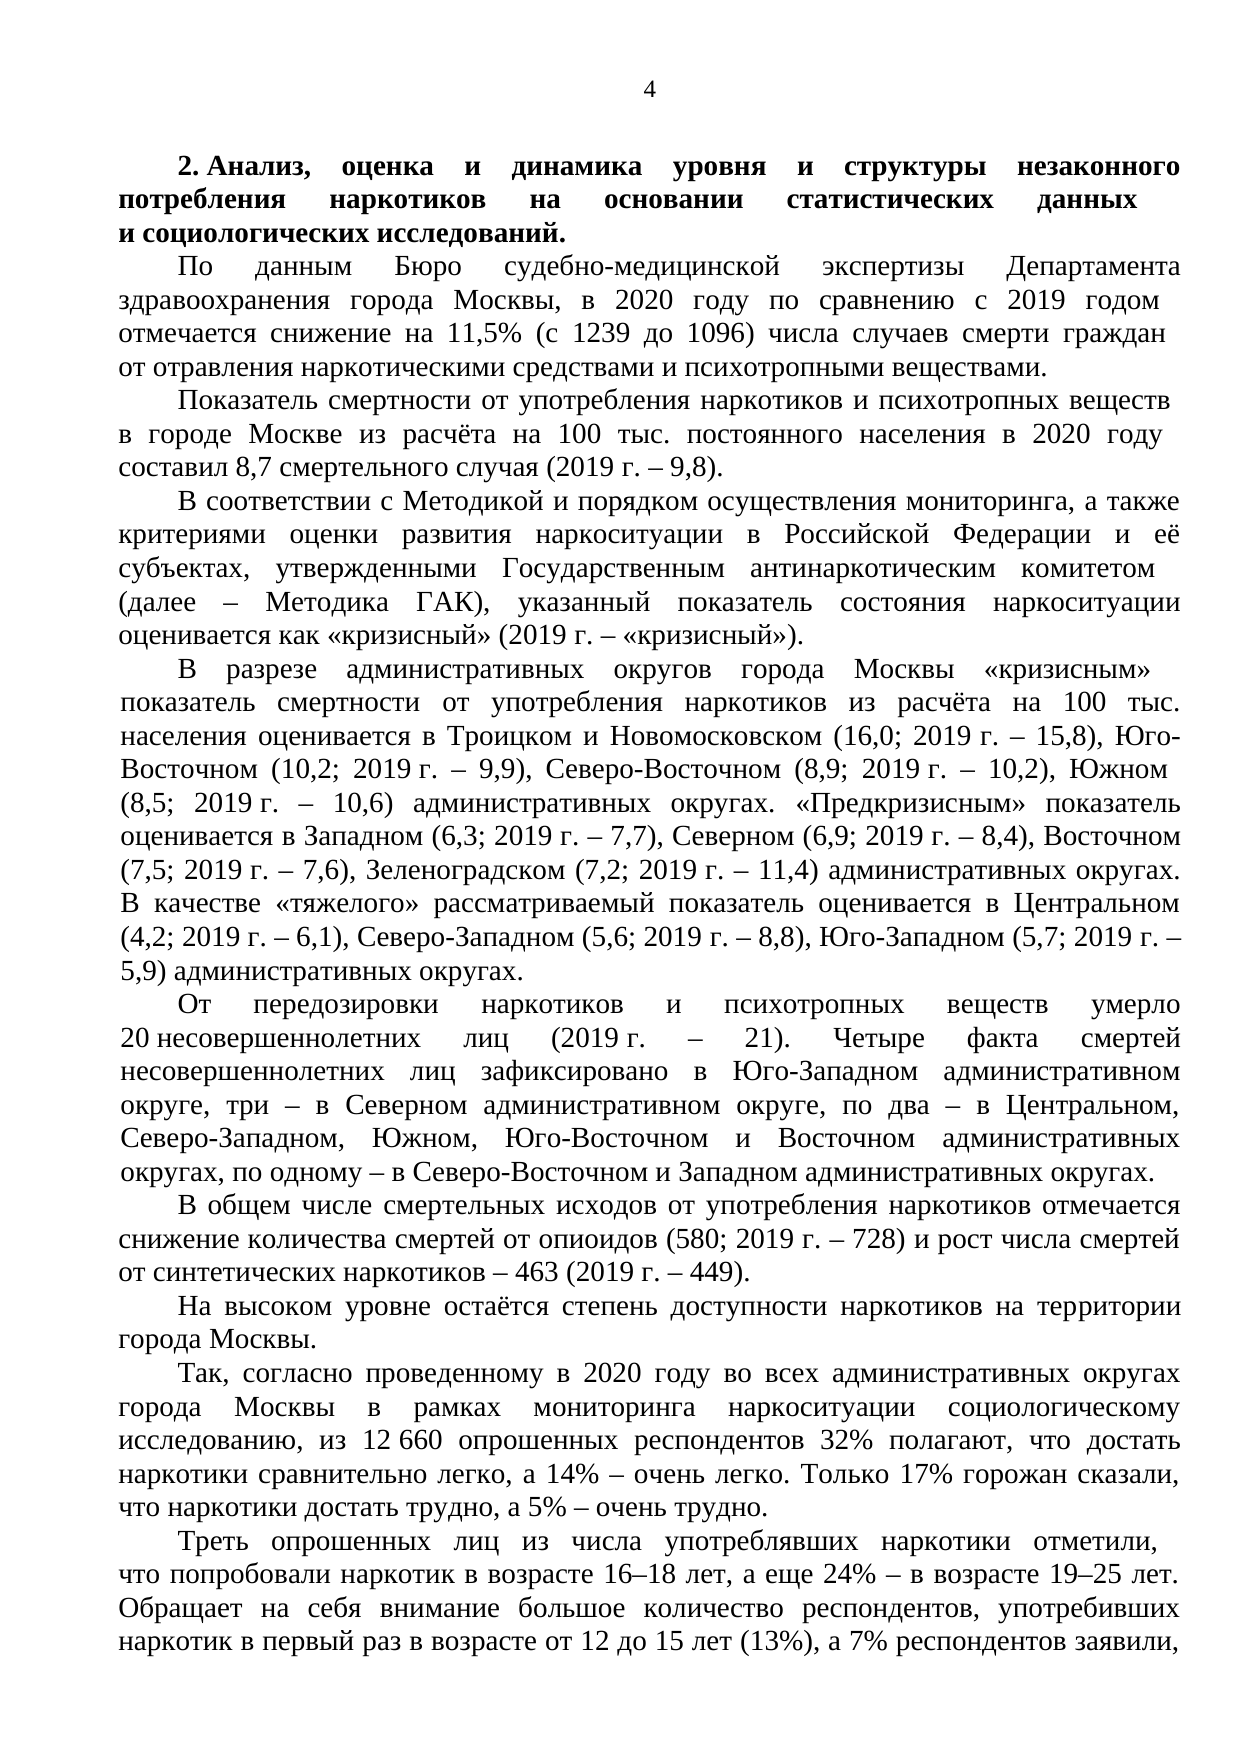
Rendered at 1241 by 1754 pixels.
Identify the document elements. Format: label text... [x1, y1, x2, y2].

text 2. Анализ, оценка и динамика уровня и структуры незаконного потребления наркотиков на основании статистических данных и социологических исследований. [118, 148, 1181, 248]
text По данным Бюро судебно-медицинской экспертизы Департамента здравоохранения города Москвы, в 2020 году по сравнению с 2019 годом отмечается снижение на 11,5% (с 1239 до 1096) числа случаев смерти граждан от отравления наркотическими средствами и психотропными веществами. [118, 248, 1181, 382]
text Так, согласно проведенному в 2020 году во всех административных округах города Москвы в рамках мониторинга наркоситуации социологическому исследованию, из 12 660 опрошенных респондентов 32% полагают, что достать наркотики сравнительно легко, а 14% – очень легко. Только 17% горожан сказали, что наркотики достать трудно, а 5% – очень трудно. [118, 1355, 1181, 1523]
text В общем числе смертельных исходов от употребления наркотиков отмечается снижение количества смертей от опиоидов (580; 2019 г. – 728) и рост числа смертей от синтетических наркотиков – 463 (2019 г. – 449). [118, 1187, 1181, 1288]
text От передозировки наркотиков и психотропных веществ умерло 20 несовершеннолетних лиц (2019 г. – 21). Четыре факта смертей несовершеннолетних лиц зафиксировано в Юго-Западном административном округе, три – в Северном административном округе, по два – в Центральном, Северо-Западном, Южном, Юго-Восточном и Восточном административных округах, по одному – в Северо-Восточном и Западном административных округах. [120, 986, 1181, 1187]
text Показатель смертности от употребления наркотиков и психотропных веществ в городе Москве из расчёта на 100 тыс. постоянного населения в 2020 году составил 8,7 смертельного случая (2019 г. – 9,8). [118, 382, 1181, 483]
text В соответствии с Методикой и порядком осуществления мониторинга, а также критериями оценки развития наркоситуации в Российской Федерации и её субъектах, утвержденными Государственным антинаркотическим комитетом (далее – Методика ГАК), указанный показатель состояния наркоситуации оценивается как «кризисный» (2019 г. – «кризисный»). [118, 483, 1181, 651]
text На высоком уровне остаётся степень доступности наркотиков на территории города Москвы. [118, 1288, 1181, 1355]
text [118, 1523, 1181, 1657]
text В разрезе административных округов города Москвы «кризисным» показатель смертности от употребления наркотиков из расчёта на 100 тыс. населения оценивается в Троицком и Новомосковском (16,0; 2019 г. – 15,8), Юго-Восточном (10,2; 2019 г. – 9,9), Северо-Восточном (8,9; 2019 г. – 10,2), Южном (8,5; 2019 г. – 10,6) административных округах. «Предкризисным» показатель оценивается в Западном (6,3; 2019 г. – 7,7), Северном (6,9; 2019 г. – 8,4), Восточном (7,5; 2019 г. – 7,6), Зеленоградском (7,2; 2019 г. – 11,4) административных округах. В качестве «тяжелого» рассматриваемый показатель оценивается в Центральном (4,2; 2019 г. – 6,1), Северо-Западном (5,6; 2019 г. – 8,8), Юго-Западном (5,7; 2019 г. – 5,9) административных округах. [120, 651, 1181, 986]
